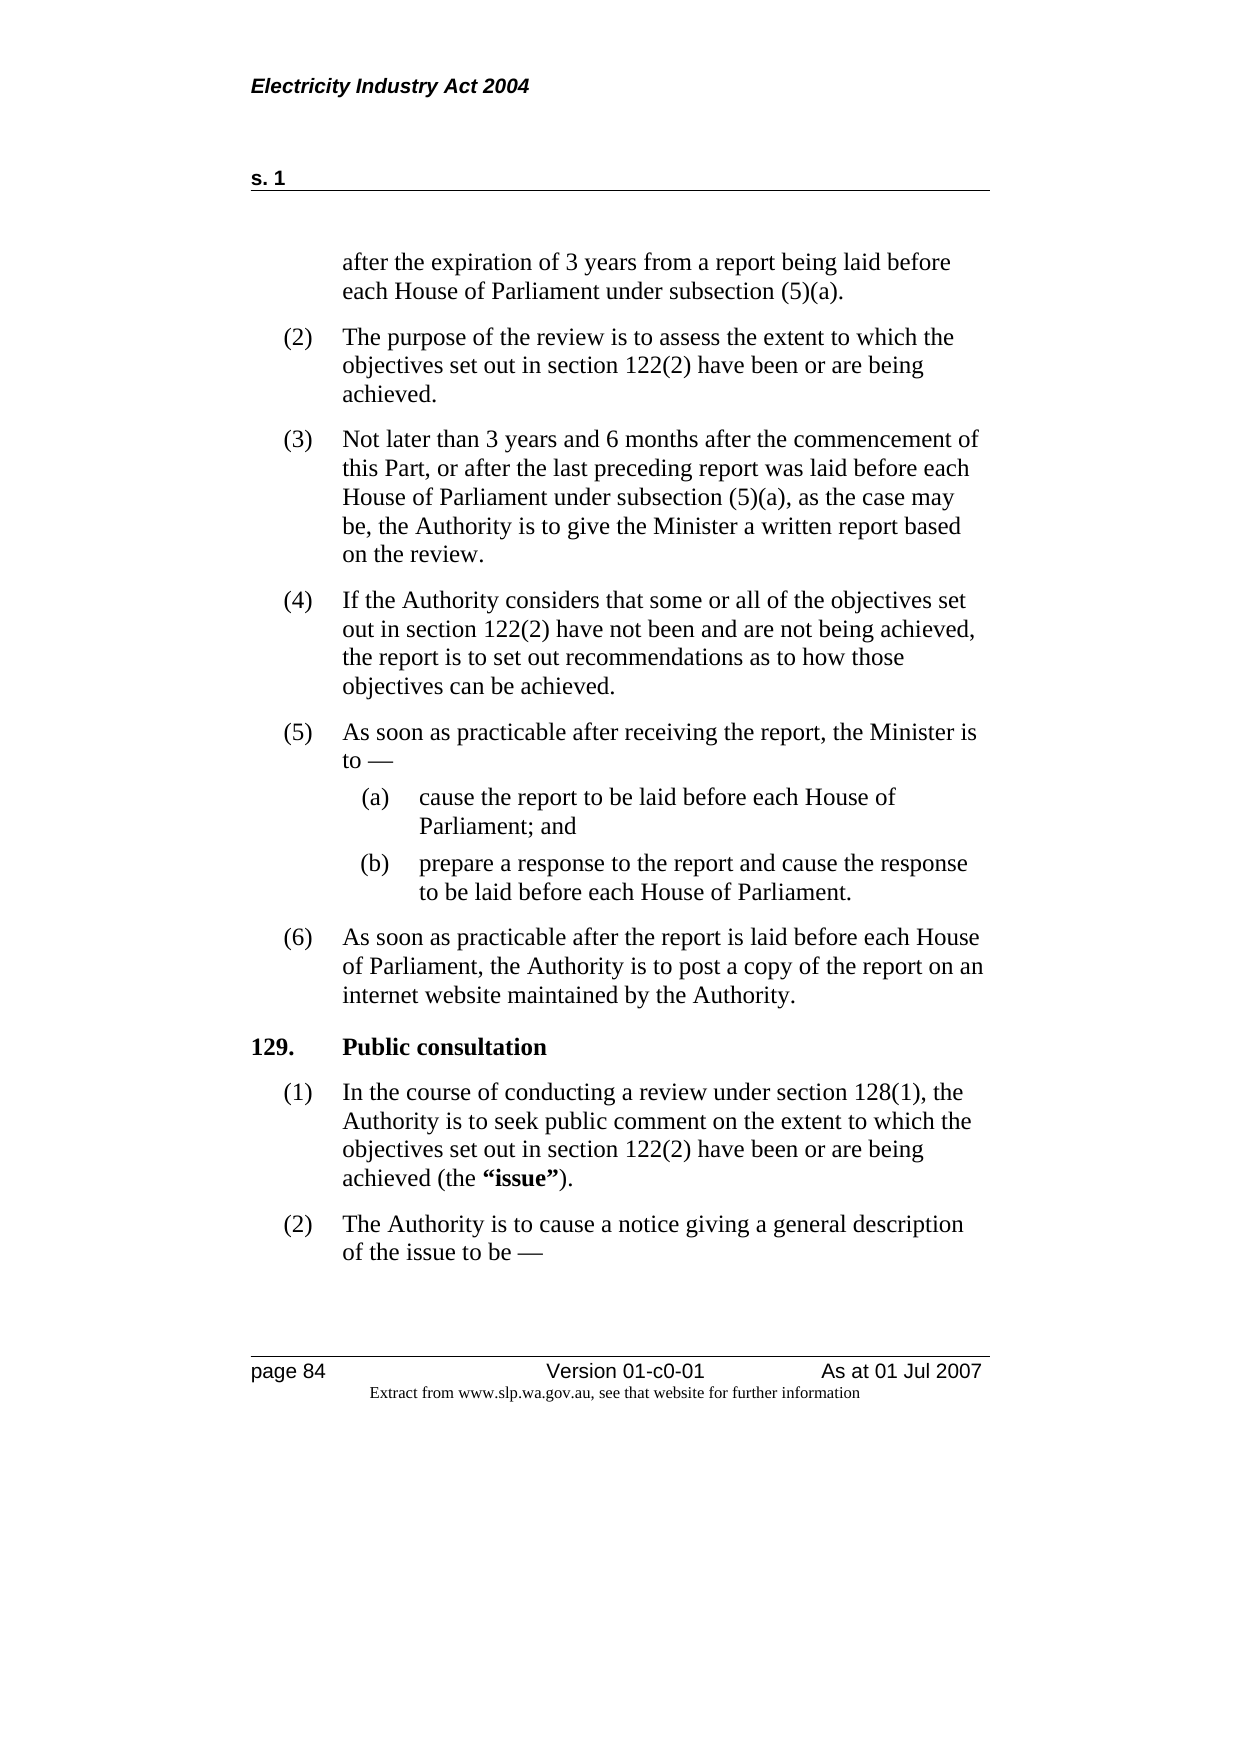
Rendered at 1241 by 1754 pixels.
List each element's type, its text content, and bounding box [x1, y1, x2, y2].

text (5) As soon as practicable after receiving the report, the Minister is to — [251, 717, 990, 774]
text (3) Not later than 3 years and 6 months after the commencement of this Part, or after the last preceding report was laid before each House of Parliament under subsection (5)(a), as the case may be, the Authority is to give the Minister a written report based on the review. [251, 424, 990, 568]
text (6) As soon as practicable after the report is laid before each House of Parliament, the Authority is to post a copy of the report on an internet website maintained by the Authority. [251, 922, 990, 1009]
text (2) The Authority is to cause a notice giving a general description of the issue to be — [251, 1209, 990, 1266]
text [251, 247, 990, 305]
text (2) The purpose of the review is to assess the extent to which the objectives set out in section 122(2) have been or are being achieved. [251, 322, 990, 408]
subtitle 129. Public consultation [251, 1032, 990, 1060]
text (1) In the course of conducting a review under section 128(1), the Authority is to seek public comment on the extent to which the objectives set out in section 122(2) have been or are being achieved (the “issue”). [251, 1077, 990, 1192]
text (b) prepare a response to the report and cause the response to be laid before each House of Parliament. [251, 848, 990, 906]
text (a) cause the report to be laid before each House of Parliament; and [251, 782, 990, 840]
text (4) If the Authority considers that some or all of the objectives set out in section 122(2) have not been and are not being achieved, the report is to set out recommendations as to how those objectives can be achieved. [251, 585, 990, 700]
